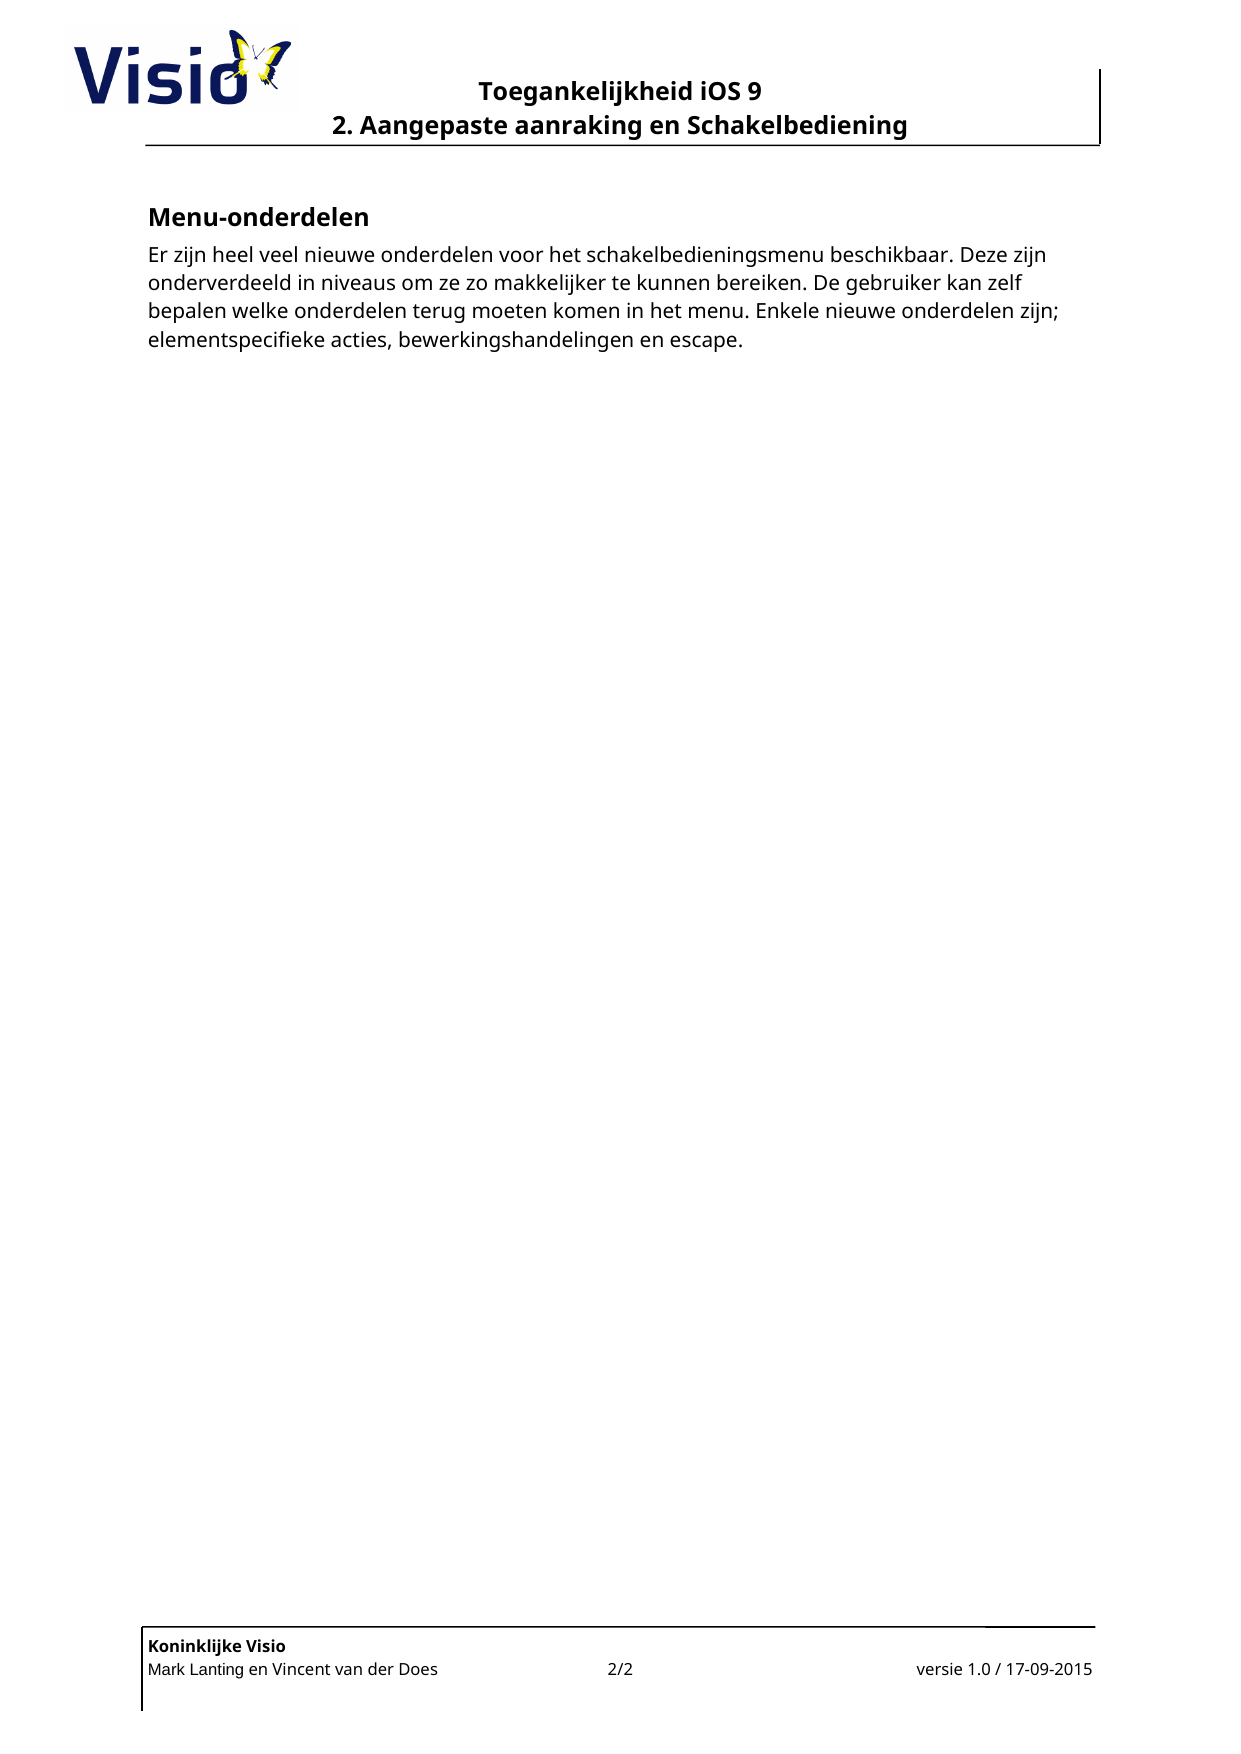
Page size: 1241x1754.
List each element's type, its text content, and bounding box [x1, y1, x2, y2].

text Er zijn heel veel nieuwe onderdelen voor het schakelbedieningsmenu beschikbaar. Deze zijn onderverdeeld in niveaus om ze zo makkelijker te kunnen bereiken. De gebruiker kan zelf bepalen welke onderdelen terug moeten komen in het menu. Enkele nieuwe onderdelen zijn; elementspecifieke acties, bewerkingshandelingen en escape. [148, 240, 1093, 353]
picture [64, 21, 299, 113]
subtitle Menu-onderdelen [148, 199, 1093, 233]
